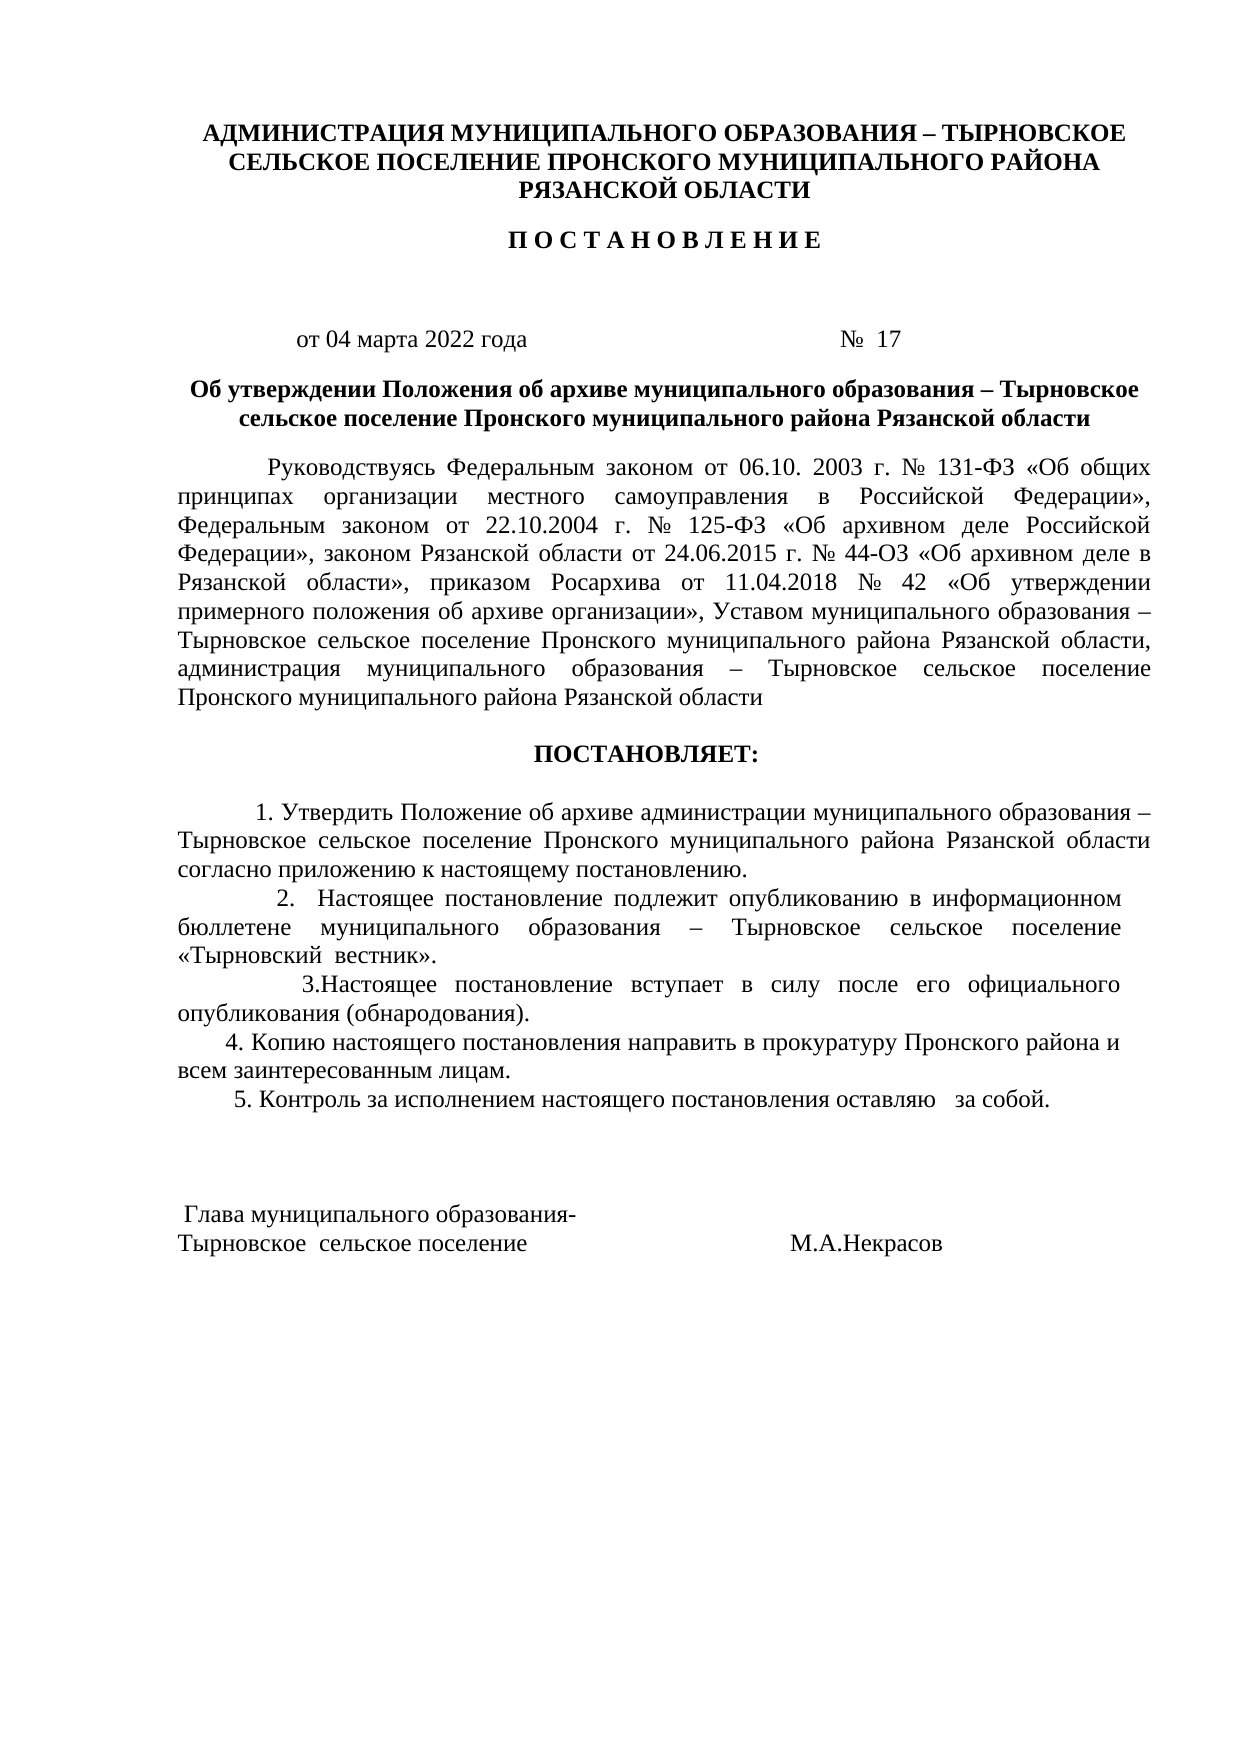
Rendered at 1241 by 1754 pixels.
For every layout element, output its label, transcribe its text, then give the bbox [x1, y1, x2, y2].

text 3.Настоящее постановление вступает в силу после его официального опубликования (обнародования). [177, 969, 1122, 1027]
text Руководствуясь Федеральным законом от 06.10. 2003 г. № 131-ФЗ «Об общих принципах организации местного самоуправления в Российской Федерации», Федеральным законом от 22.10.2004 г. № 125-ФЗ «Об архивном деле Российской Федерации», законом Рязанской области от 24.06.2015 г. № 44-ОЗ «Об архивном деле в Рязанской области», приказом Росархива от 11.04.2018 № 42 «Об утверждении примерного положения об архиве организации», Уставом муниципального образования – Тырновское сельское поселение Пронского муниципального района Рязанской области, администрация муниципального образования – Тырновское сельское поселение Пронского муниципального района Рязанской области [177, 452, 1152, 711]
text 4. Копию настоящего постановления направить в прокуратуру Пронского района и всем заинтересованным лицам. [177, 1027, 1122, 1084]
text Тырновское сельское поселение М.А.Некрасов [177, 1228, 1152, 1257]
text Об утверждении Положения об архиве муниципального образования – Тырновское сельское поселение Пронского муниципального района Рязанской области [177, 374, 1152, 431]
text 1. Утвердить Положение об архиве администрации муниципального образования – Тырновское сельское поселение Пронского муниципального района Рязанской области согласно приложению к настоящему постановлению. [177, 797, 1152, 883]
text ПОСТАНОВЛЯЕТ: [177, 739, 1152, 768]
text от 04 марта 2022 года № 17 [177, 324, 1152, 353]
text П О С Т А Н О В Л Е Н И Е [177, 225, 1152, 254]
text АДМИНИСТРАЦИЯ МУНИЦИПАЛЬНОГО ОБРАЗОВАНИЯ – ТЫРНОВСКОЕ СЕЛЬСКОЕ ПОСЕЛЕНИЕ ПРОНСКОГО МУНИЦИПАЛЬНОГО РАЙОНА РЯЗАНСКОЙ ОБЛАСТИ [177, 118, 1152, 204]
text 2. Настоящее постановление подлежит опубликованию в информационном бюллетене муниципального образования – Тырновское сельское поселение «Тырновский вестник». [177, 883, 1122, 969]
text 5. Контроль за исполнением настоящего постановления оставляю за собой. [177, 1084, 1122, 1113]
text Глава муниципального образования- [177, 1199, 1152, 1228]
